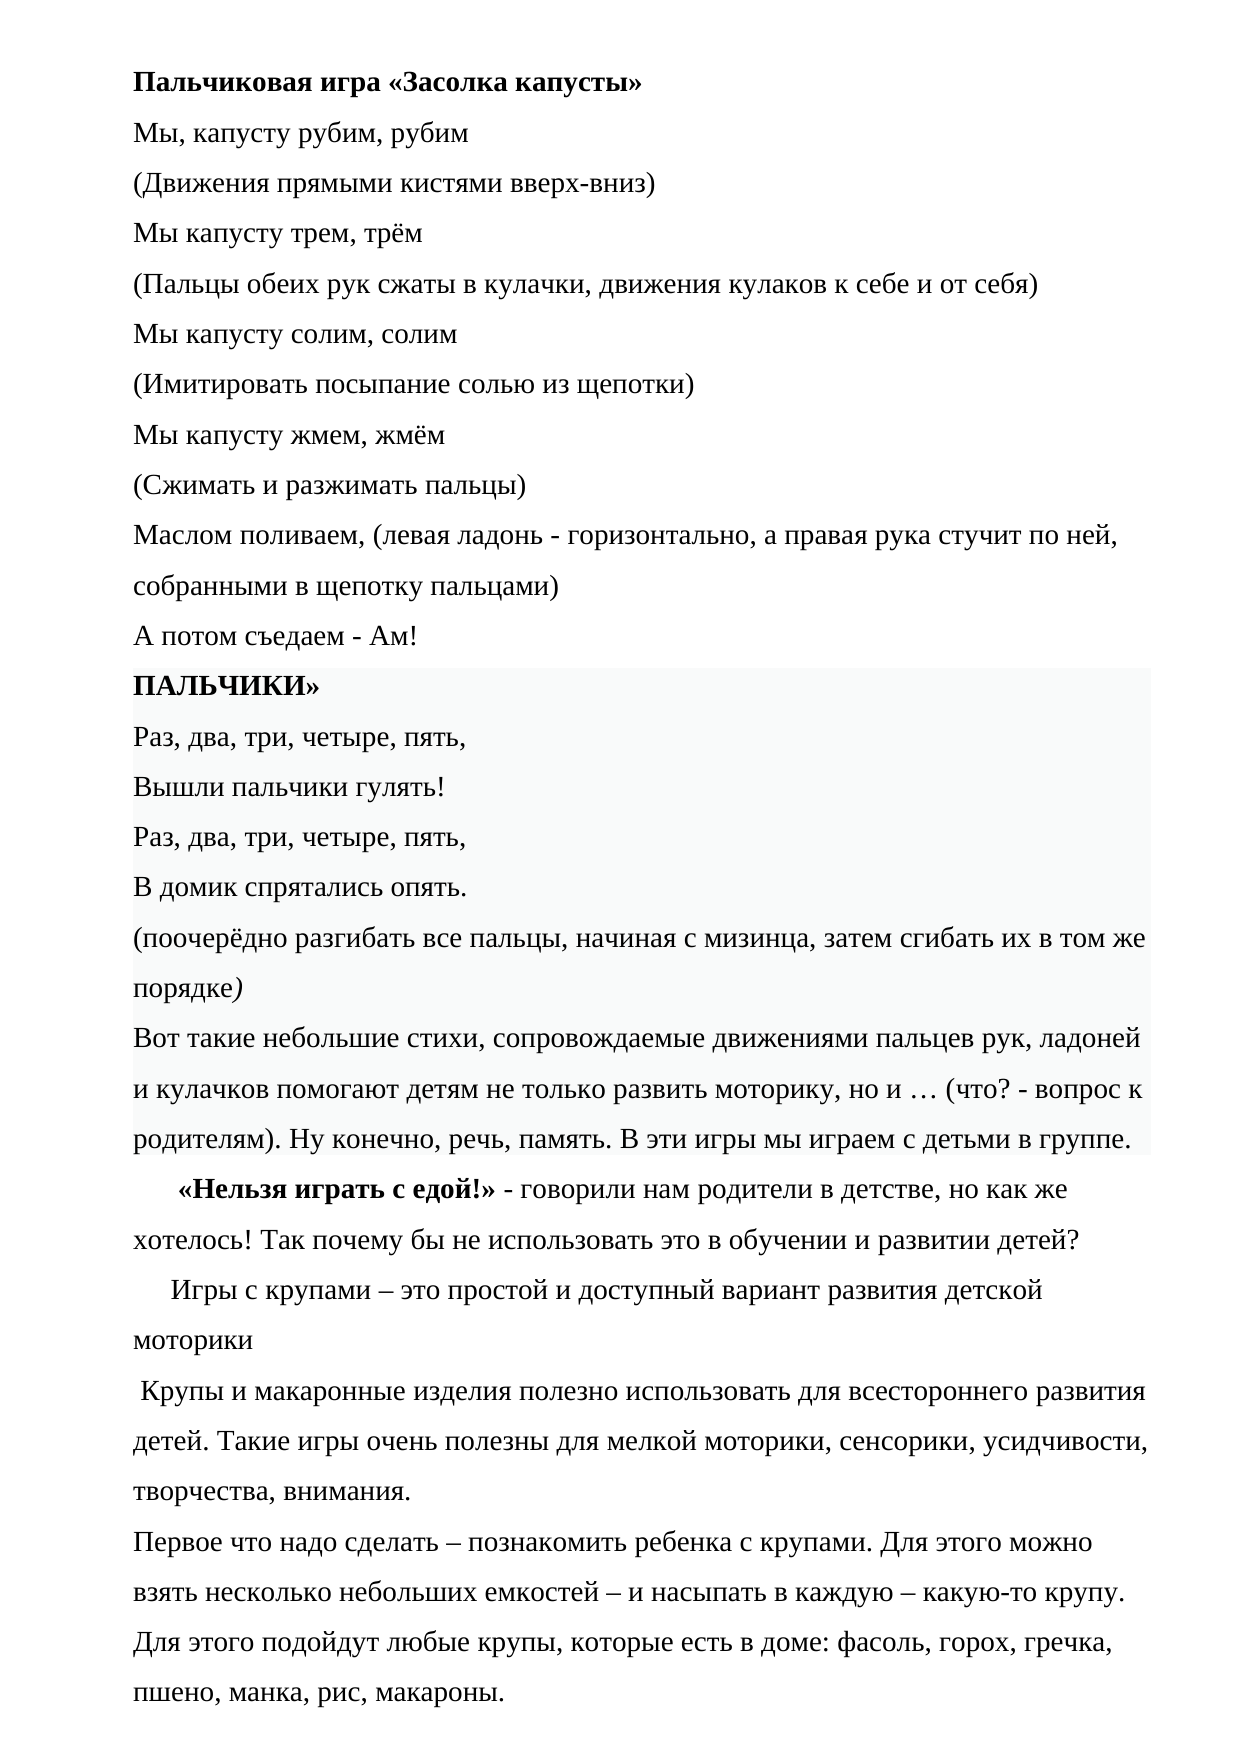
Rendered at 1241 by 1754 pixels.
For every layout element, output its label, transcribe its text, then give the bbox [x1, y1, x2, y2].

text Крупы и макаронные изделия полезно использовать для всестороннего развития детей. Такие игры очень полезны для мелкой моторики, сенсорики, усидчивости, творчества, внимания. [133, 1373, 1151, 1507]
text Вот такие небольшие стихи, сопровождаемые движениями пальцев рук, ладоней и кулачков помогают детям не только развить моторику, но и … (что? - вопрос к родителям). Ну конечно, речь, память. В эти игры мы играем с детьми в группе. [133, 1021, 1151, 1155]
text «Нельзя играть с едой!» - говорили нам родители в детстве, но как же хотелось! Так почему бы не использовать это в обучении и развитии детей? [133, 1171, 1151, 1255]
text ПАЛЬЧИКИ» Раз, два, три, четыре, пять, Вышли пальчики гулять! Раз, два, три, четыре, пять, В домик спрятались опять. (поочерёдно разгибать все пальцы, начиная с мизинца, затем сгибать их в том же порядке) [133, 668, 1151, 1004]
text Игры с крупами – это простой и доступный вариант развития детской моторики [133, 1272, 1151, 1356]
text А потом съедаем - Ам! [133, 618, 1151, 652]
text Первое что надо сделать – познакомить ребенка с крупами. Для этого можно взять несколько небольших емкостей – и насыпать в каждую – какую-то крупу. Для этого подойдут любые крупы, которые есть в доме: фасоль, горох, гречка, пшено, манка, рис, макароны. [133, 1524, 1151, 1708]
text Маслом поливаем, (левая ладонь - горизонтально, а правая рука стучит по ней, собранными в щепотку пальцами) [133, 517, 1151, 601]
text Пальчиковая игра «Засолка капусты» Мы, капусту рубим, рубим (Движения прямыми кистями вверх-вниз) Мы капусту трем, трём (Пальцы обеих рук сжаты в кулачки, движения кулаков к себе и от себя) Мы капусту солим, солим (Имитировать посыпание солью из щепотки) Мы капусту жмем, жмём (Сжимать и разжимать пальцы) [133, 64, 1151, 501]
